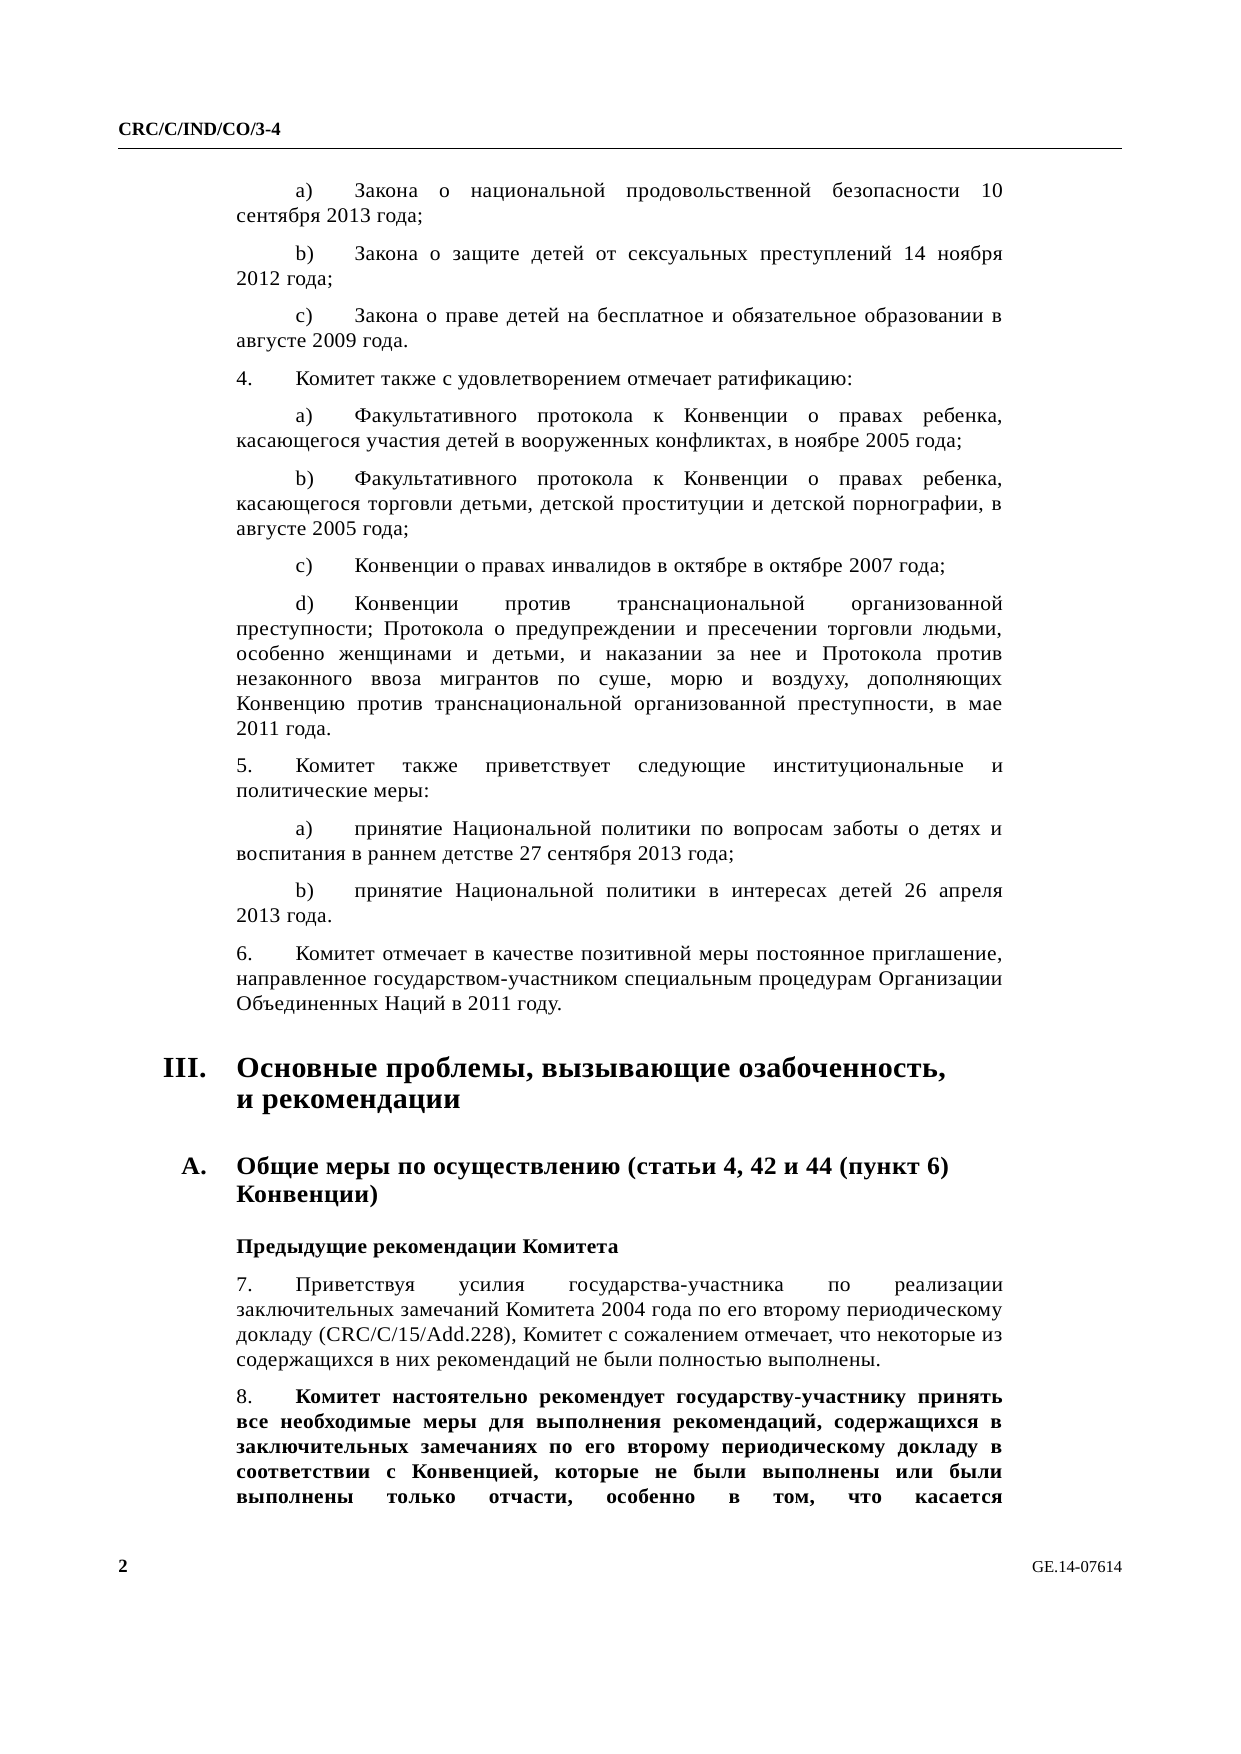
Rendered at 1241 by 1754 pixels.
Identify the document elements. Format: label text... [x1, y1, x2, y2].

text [236, 1383, 1004, 1508]
text 4. Комитет также с удовлетворением отмечает ратификацию: [236, 365, 1004, 390]
text III. Основные проблемы, вызывающие озабоченность, и рекомендации [118, 1052, 1004, 1115]
text a) Закона о национальной продовольственной безопасности 10 сентября 2013 года; [236, 177, 1004, 227]
text a) Факультативного протокола к Конвенции о правах ребенка, касающегося участия детей в вооруженных конфликтах, в ноябре 2005 года; [236, 402, 1004, 452]
text d) Конвенции против транснациональной организованной преступности; Протокола о предупреждении и пресечении торговли людьми, особенно женщинами и детьми, и наказании за нее и Протокола против незаконного ввоза мигрантов по суше, морю и воздуху, дополняющих Конвенцию против транснациональной организованной преступности, в мае 2011 года. [236, 590, 1004, 740]
text 7. Приветствуя усилия государства-участника по реализации заключительных замечаний Комитета 2004 года по его второму периодическому докладу (CRC/C/15/Add.228), Комитет с сожалением отмечает, что некоторые из содержащихся в них рекомендаций не были полностью выполнены. [236, 1271, 1004, 1371]
text a) принятие Национальной политики по вопросам заботы о детях и воспитания в раннем детстве 27 сентября 2013 года; [236, 815, 1004, 865]
text Предыдущие рекомендации Комитета [118, 1233, 1004, 1258]
text 6. Комитет отмечает в качестве позитивной меры постоянное приглашение, направленное государством-участником специальным процедурам Организации Объединенных Наций в 2011 году. [236, 940, 1004, 1015]
text b) Закона о защите детей от сексуальных преступлений 14 ноября 2012 года; [236, 240, 1004, 290]
text c) Закона о праве детей на бесплатное и обязательное образовании в августе 2009 года. [236, 302, 1004, 352]
text c) Конвенции о правах инвалидов в октябре в октябре 2007 года; [236, 552, 1004, 577]
text A. Общие меры по осуществлению (статьи 4, 42 и 44 (пункт 6) Конвенции) [118, 1152, 1004, 1208]
text b) принятие Национальной политики в интересах детей 26 апреля 2013 года. [236, 877, 1004, 927]
text b) Факультативного протокола к Конвенции о правах ребенка, касающегося торговли детьми, детской проституции и детской порнографии, в августе 2005 года; [236, 465, 1004, 540]
text 5. Комитет также приветствует следующие институциональные и политические меры: [236, 752, 1004, 802]
